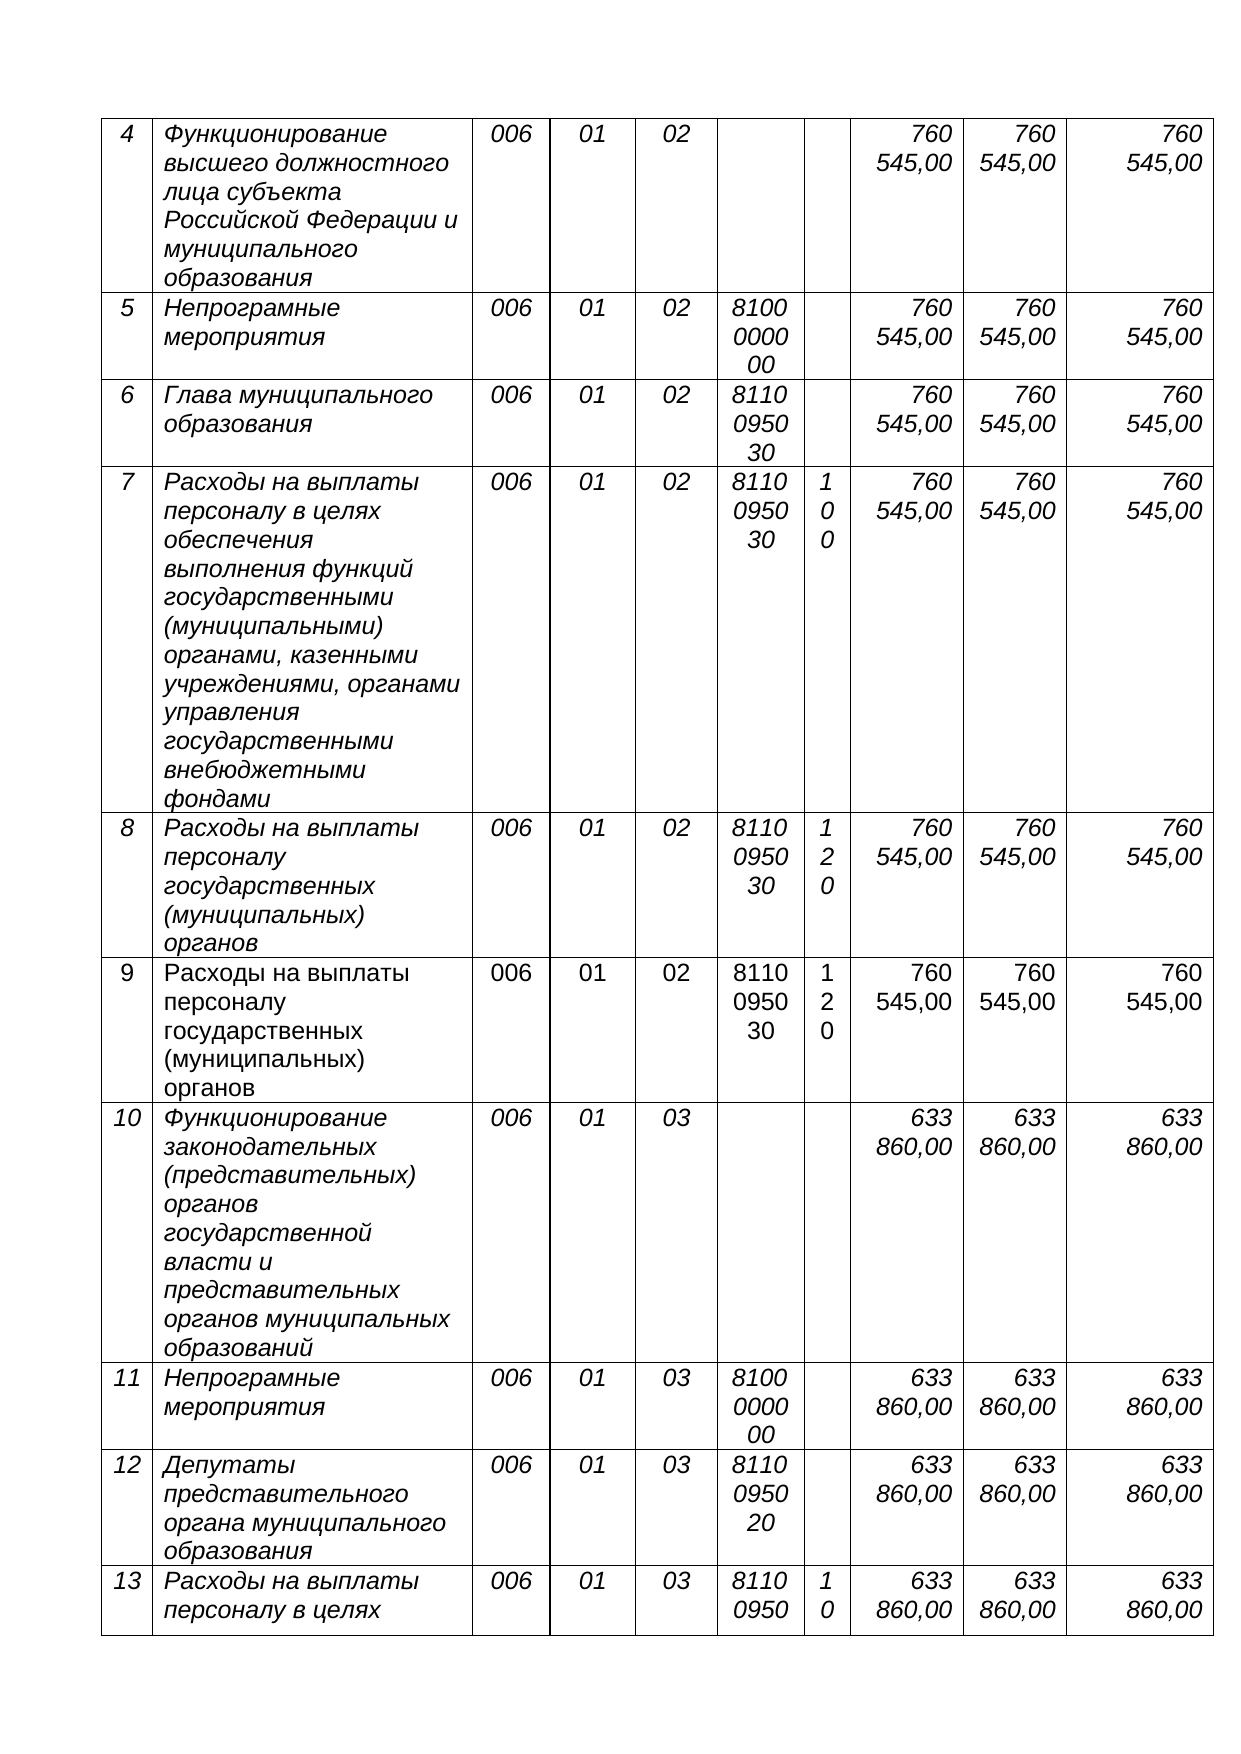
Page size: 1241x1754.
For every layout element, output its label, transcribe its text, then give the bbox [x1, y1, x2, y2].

table_cell 760 545,00 [1067, 293, 1213, 379]
table_cell Расходы на выплаты персоналу государственных (муниципальных) органов [153, 958, 472, 1102]
table_cell 13 [102, 1566, 152, 1635]
table_cell [718, 1103, 804, 1362]
table_cell 5 [102, 293, 152, 379]
table_cell 4 [102, 119, 152, 292]
table_cell [805, 1363, 850, 1449]
table_cell 006 [473, 1103, 549, 1362]
table_cell 10 [102, 1103, 152, 1362]
table_cell [805, 1450, 850, 1565]
table_cell 02 [636, 119, 717, 292]
table_cell 006 [473, 958, 549, 1102]
table_cell 8100000000 [718, 1363, 804, 1449]
table_cell 760 545,00 [964, 119, 1066, 292]
table_cell 760 545,00 [851, 380, 963, 466]
table_cell [805, 119, 850, 292]
table_cell 8110095030 [718, 467, 804, 812]
table_cell 12 [102, 1450, 152, 1565]
table_cell 01 [551, 293, 635, 379]
table_cell 7 [102, 467, 152, 812]
table_cell 01 [551, 1566, 635, 1635]
table_cell 01 [551, 467, 635, 812]
table_cell 760 545,00 [851, 813, 963, 957]
table_cell 02 [636, 813, 717, 957]
table_cell 01 [551, 380, 635, 466]
table_cell 760 545,00 [964, 958, 1066, 1102]
table_cell 01 [551, 1450, 635, 1565]
table_cell 01 [551, 119, 635, 292]
table_cell 02 [636, 467, 717, 812]
table_cell 760 545,00 [851, 119, 963, 292]
table_cell Непрограмные мероприятия [153, 1363, 472, 1449]
table_cell 006 [473, 1566, 549, 1635]
table_cell 120 [805, 958, 850, 1102]
table_cell 8110095030 [718, 958, 804, 1102]
table_cell 760 545,00 [851, 958, 963, 1102]
table_cell 760 545,00 [964, 813, 1066, 957]
table_cell 03 [636, 1103, 717, 1362]
table_cell 760 545,00 [1067, 380, 1213, 466]
table_cell Непрограмные мероприятия [153, 293, 472, 379]
table_cell 760 545,00 [851, 293, 963, 379]
table_cell 006 [473, 119, 549, 292]
table_cell 760 545,00 [964, 293, 1066, 379]
table_cell Глава муниципального образования [153, 380, 472, 466]
table_cell 633 860,00 [1067, 1450, 1213, 1565]
table_cell 8110095030 [718, 813, 804, 957]
table_cell 01 [551, 1363, 635, 1449]
table_cell Функционирование высшего должностного лица субъекта Российской Федерации и муниципального образования [153, 119, 472, 292]
table_cell 633 860,00 [1067, 1103, 1213, 1362]
table_cell 633 860,00 [851, 1450, 963, 1565]
table_cell 633 860,00 [851, 1566, 963, 1635]
table_cell Функционирование законодательных (представительных) органов государственной власти и представительных органов муниципальных образований [153, 1103, 472, 1362]
table_cell [805, 293, 850, 379]
table_cell 03 [636, 1363, 717, 1449]
table_cell 03 [636, 1450, 717, 1565]
table_cell 633 860,00 [1067, 1363, 1213, 1449]
table_cell 760 545,00 [964, 467, 1066, 812]
table_cell 8110095030 [718, 380, 804, 466]
table_cell 6 [102, 380, 152, 466]
table_cell 006 [473, 467, 549, 812]
table_cell 760 545,00 [1067, 119, 1213, 292]
table_cell 006 [473, 813, 549, 957]
table_cell Расходы на выплаты персоналу государственных (муниципальных) органов [153, 813, 472, 957]
table_cell 760 545,00 [1067, 813, 1213, 957]
table_cell 633 860,00 [964, 1103, 1066, 1362]
table_cell 633 860,00 [964, 1363, 1066, 1449]
table_cell 633 860,00 [1067, 1566, 1213, 1635]
table_cell 8110095020 [718, 1566, 804, 1635]
table_cell 633 860,00 [851, 1363, 963, 1449]
table_cell 02 [636, 293, 717, 379]
table_cell 100 [805, 1566, 850, 1635]
table_cell [805, 1103, 850, 1362]
table_cell [718, 119, 804, 292]
table_cell 01 [551, 958, 635, 1102]
table_cell 01 [551, 1103, 635, 1362]
table_cell 760 545,00 [851, 467, 963, 812]
table_cell 02 [636, 958, 717, 1102]
table_cell 633 860,00 [964, 1566, 1066, 1635]
table_cell 100 [805, 467, 850, 812]
table_cell Депутаты представительного органа муниципального образования [153, 1450, 472, 1565]
table_cell 633 860,00 [851, 1103, 963, 1362]
table_cell 633 860,00 [964, 1450, 1066, 1565]
table_cell 02 [636, 380, 717, 466]
table_cell [805, 380, 850, 466]
table_cell 760 545,00 [964, 380, 1066, 466]
table_cell 11 [102, 1363, 152, 1449]
table_cell 03 [636, 1566, 717, 1635]
table_cell 8110095020 [718, 1450, 804, 1565]
table_cell 006 [473, 380, 549, 466]
table_cell 006 [473, 1363, 549, 1449]
table_cell 9 [102, 958, 152, 1102]
table_cell 120 [805, 813, 850, 957]
table_cell 760 545,00 [1067, 467, 1213, 812]
table_cell 006 [473, 293, 549, 379]
table_cell 8100000000 [718, 293, 804, 379]
table_cell 8 [102, 813, 152, 957]
table_cell 006 [473, 1450, 549, 1565]
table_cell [153, 1566, 472, 1635]
table_cell 760 545,00 [1067, 958, 1213, 1102]
table_cell 01 [551, 813, 635, 957]
